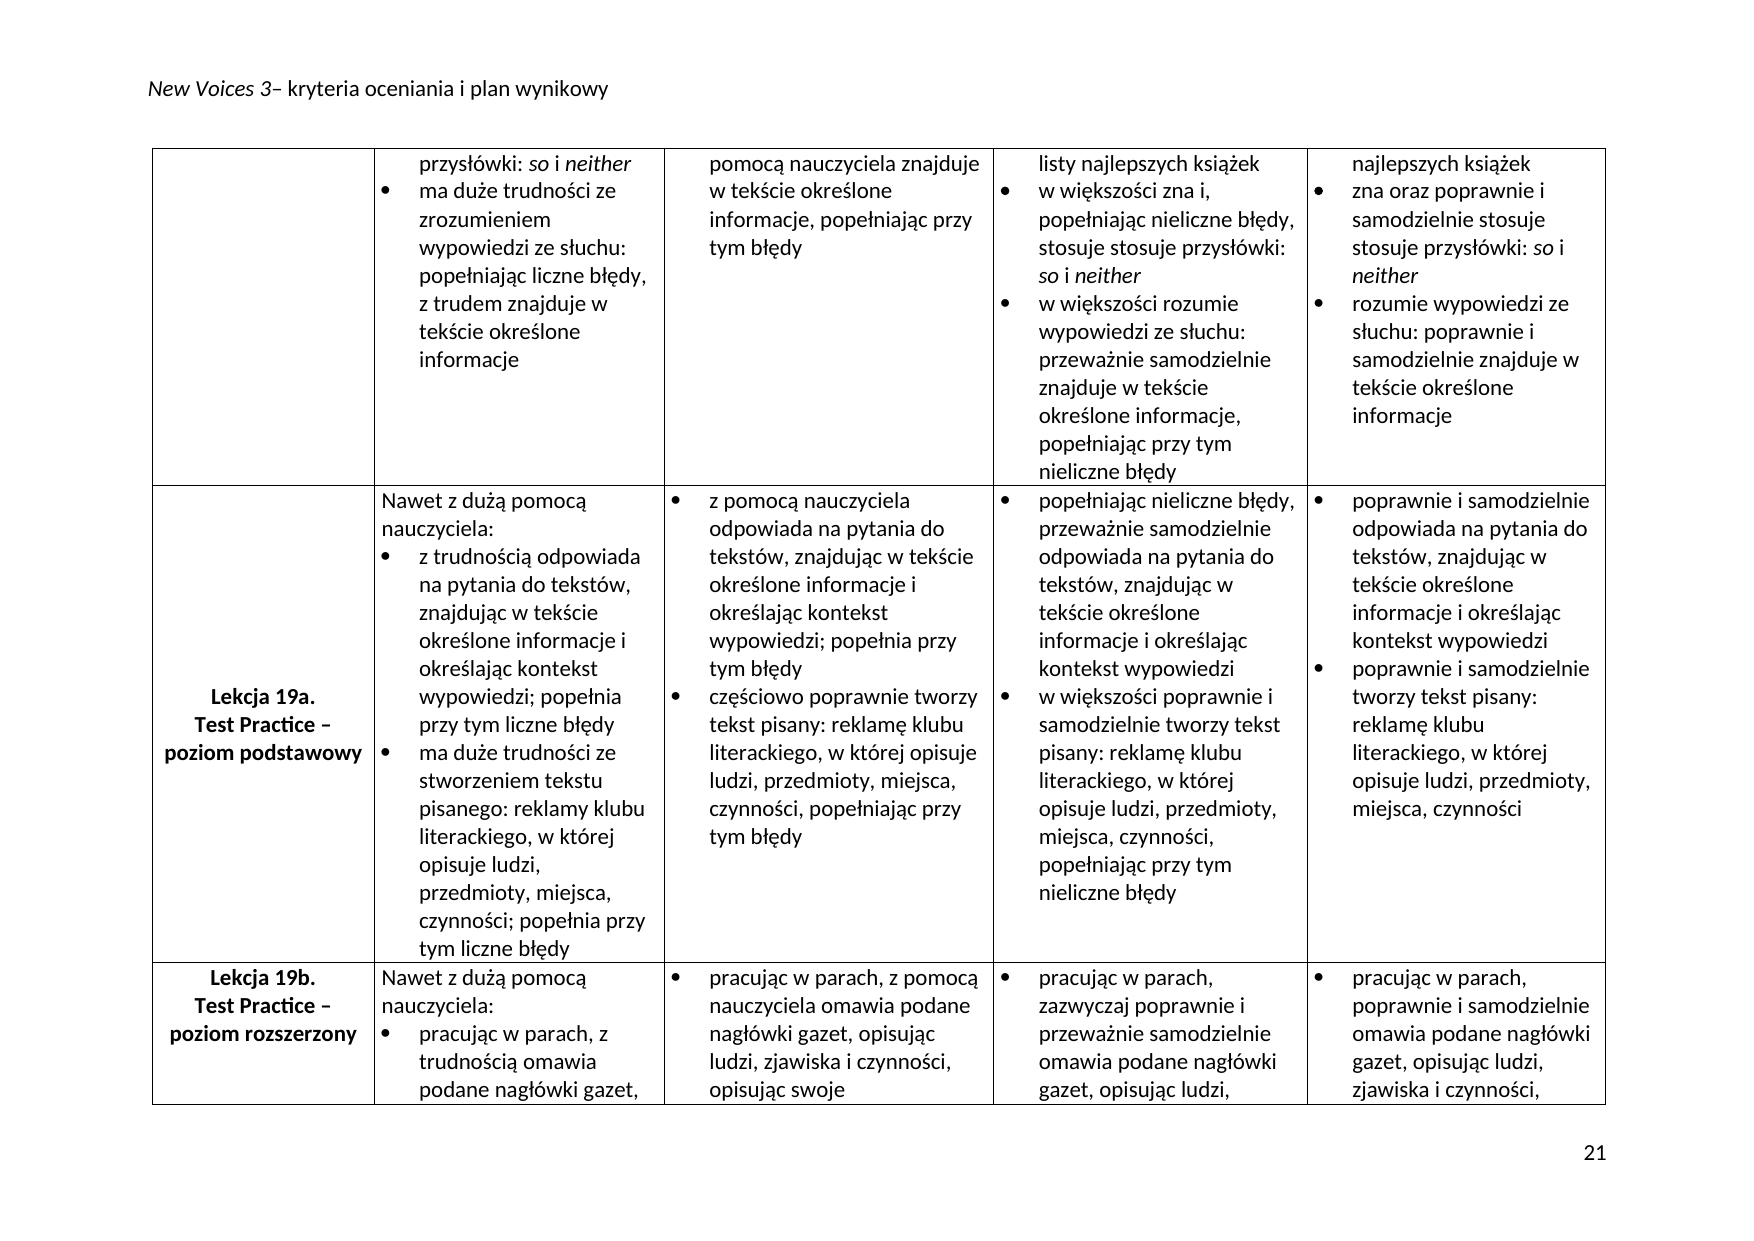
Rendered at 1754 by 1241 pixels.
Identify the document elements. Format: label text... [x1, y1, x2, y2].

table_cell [375, 149, 664, 485]
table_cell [994, 149, 1307, 485]
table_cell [1308, 149, 1605, 485]
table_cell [375, 963, 664, 1103]
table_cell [665, 149, 993, 485]
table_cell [153, 963, 374, 1103]
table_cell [994, 963, 1307, 1103]
table_cell popełniając nieliczne błędy, przeważnie samodzielnie odpowiada na pytania do tekstów, znajdując w tekście określone informacje i określając kontekst wypowiedzi w większości poprawnie i samodzielnie tworzy tekst pisany: reklamę klubu literackiego, w której opisuje ludzi, przedmioty, miejsca, czynności, popełniając przy tym nieliczne błędy [994, 486, 1307, 962]
table_cell Lekcja 19a. Test Practice – poziom podstawowy [153, 486, 374, 962]
table_cell z pomocą nauczyciela odpowiada na pytania do tekstów, znajdując w tekście określone informacje i określając kontekst wypowiedzi; popełnia przy tym błędy częściowo poprawnie tworzy tekst pisany: reklamę klubu literackiego, w której opisuje ludzi, przedmioty, miejsca, czynności, popełniając przy tym błędy [665, 486, 993, 962]
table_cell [665, 963, 993, 1103]
table_cell poprawnie i samodzielnie odpowiada na pytania do tekstów, znajdując w tekście określone informacje i określając kontekst wypowiedzi poprawnie i samodzielnie tworzy tekst pisany: reklamę klubu literackiego, w której opisuje ludzi, przedmioty, miejsca, czynności [1308, 486, 1605, 962]
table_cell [153, 149, 374, 485]
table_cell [1308, 963, 1605, 1103]
table_cell Nawet z dużą pomocą nauczyciela: z trudnością odpowiada na pytania do tekstów, znajdując w tekście określone informacje i określając kontekst wypowiedzi; popełnia przy tym liczne błędy ma duże trudności ze stworzeniem tekstu pisanego: reklamy klubu literackiego, w której opisuje ludzi, przedmioty, miejsca, czynności; popełnia przy tym liczne błędy [375, 486, 664, 962]
